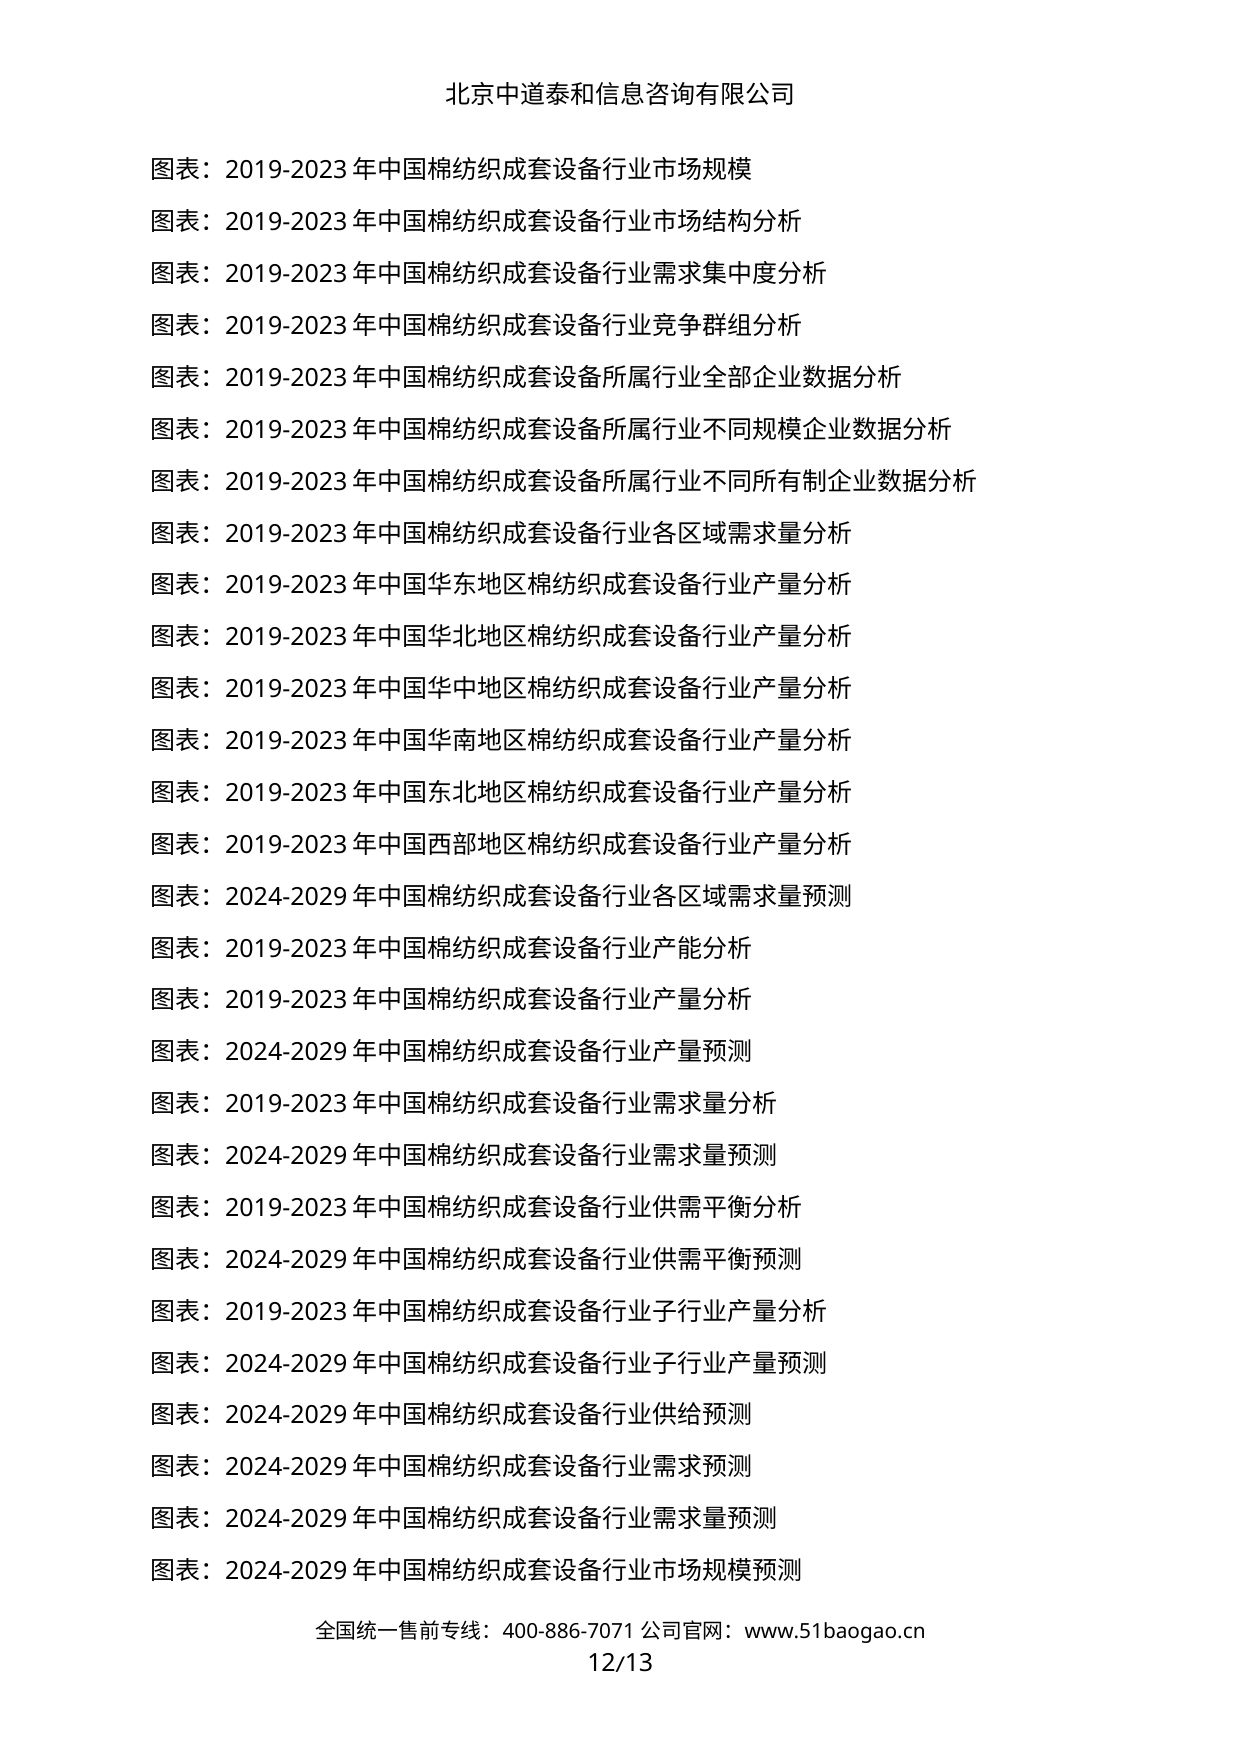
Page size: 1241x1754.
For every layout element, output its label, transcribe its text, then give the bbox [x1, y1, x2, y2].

text 图表：2019-2023年中国棉纺织成套设备行业竞争群组分析 [150, 306, 1090, 342]
text 图表：2019-2023年中国棉纺织成套设备行业市场结构分析 [150, 202, 1090, 238]
text 图表：2019-2023年中国东北地区棉纺织成套设备行业产量分析 [150, 772, 1090, 809]
text 图表：2019-2023年中国棉纺织成套设备行业产量分析 [150, 980, 1090, 1016]
text 图表：2019-2023年中国棉纺织成套设备行业供需平衡分析 [150, 1187, 1090, 1224]
text 图表：2019-2023年中国华中地区棉纺织成套设备行业产量分析 [150, 669, 1090, 705]
text 图表：2019-2023年中国棉纺织成套设备所属行业全部企业数据分析 [150, 357, 1090, 394]
text 图表：2019-2023年中国棉纺织成套设备行业各区域需求量分析 [150, 513, 1090, 549]
text 图表：2019-2023年中国棉纺织成套设备所属行业不同规模企业数据分析 [150, 409, 1090, 446]
text 图表：2024-2029年中国棉纺织成套设备行业各区域需求量预测 [150, 876, 1090, 912]
text 图表：2019-2023年中国棉纺织成套设备行业子行业产量分析 [150, 1291, 1090, 1327]
text 图表：2024-2029年中国棉纺织成套设备行业需求量预测 [150, 1499, 1090, 1535]
text 图表：2019-2023年中国华南地区棉纺织成套设备行业产量分析 [150, 721, 1090, 757]
text 图表：2019-2023年中国华东地区棉纺织成套设备行业产量分析 [150, 565, 1090, 601]
text 图表：2024-2029年中国棉纺织成套设备行业产量预测 [150, 1032, 1090, 1068]
text 图表：2019-2023年中国棉纺织成套设备行业需求集中度分析 [150, 254, 1090, 290]
text 图表：2024-2029年中国棉纺织成套设备行业需求预测 [150, 1447, 1090, 1483]
text 图表：2024-2029年中国棉纺织成套设备行业供需平衡预测 [150, 1239, 1090, 1276]
text 图表：2019-2023年中国棉纺织成套设备行业需求量分析 [150, 1084, 1090, 1120]
text 图表：2019-2023年中国棉纺织成套设备所属行业不同所有制企业数据分析 [150, 461, 1090, 497]
text 图表：2024-2029年中国棉纺织成套设备行业需求量预测 [150, 1136, 1090, 1172]
text 图表：2019-2023年中国华北地区棉纺织成套设备行业产量分析 [150, 617, 1090, 653]
text 图表：2024-2029年中国棉纺织成套设备行业市场规模预测 [150, 1551, 1090, 1587]
text 图表：2024-2029年中国棉纺织成套设备行业供给预测 [150, 1395, 1090, 1431]
text 图表：2019-2023年中国棉纺织成套设备行业市场规模 [150, 150, 1090, 186]
text 图表：2019-2023年中国西部地区棉纺织成套设备行业产量分析 [150, 824, 1090, 861]
text 图表：2024-2029年中国棉纺织成套设备行业子行业产量预测 [150, 1343, 1090, 1379]
text 图表：2019-2023年中国棉纺织成套设备行业产能分析 [150, 928, 1090, 964]
